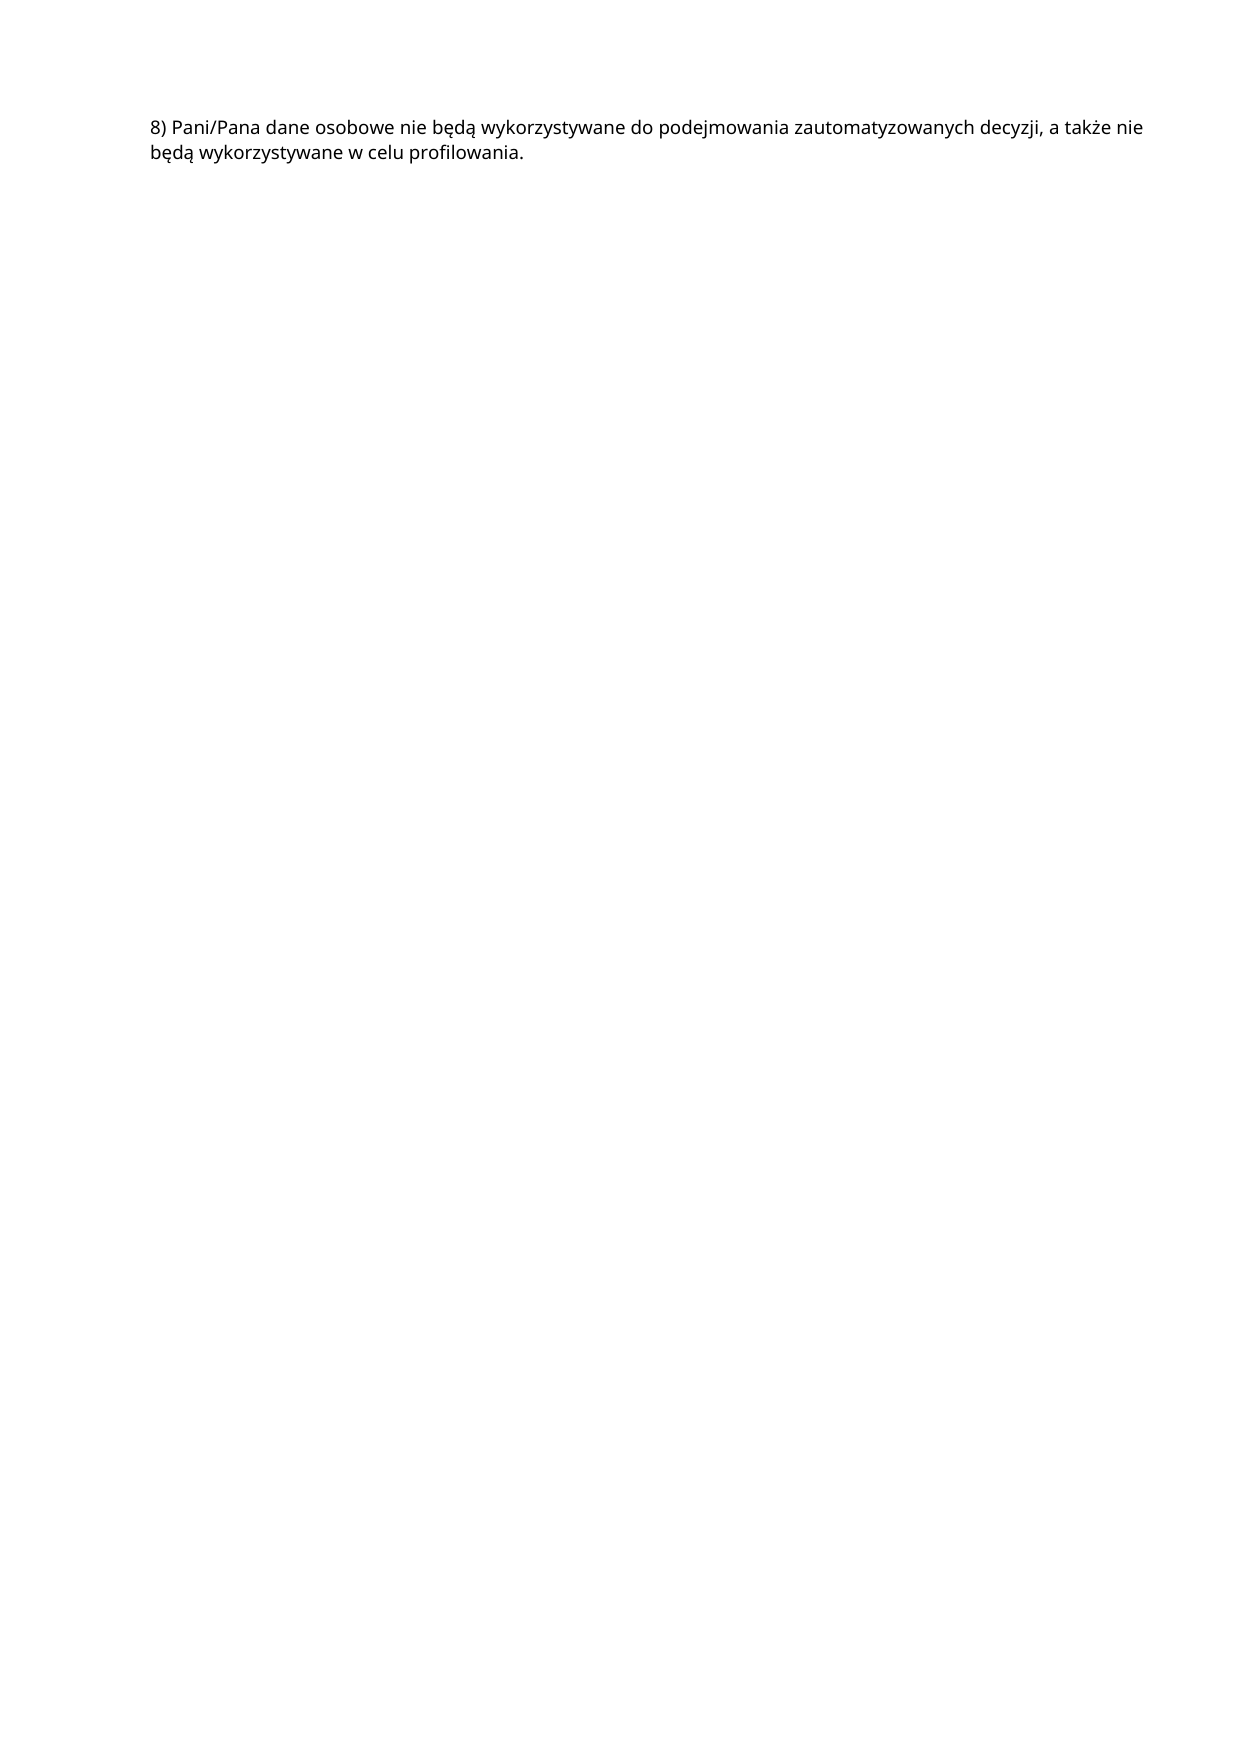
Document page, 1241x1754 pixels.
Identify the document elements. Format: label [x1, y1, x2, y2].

text [150, 89, 1144, 165]
